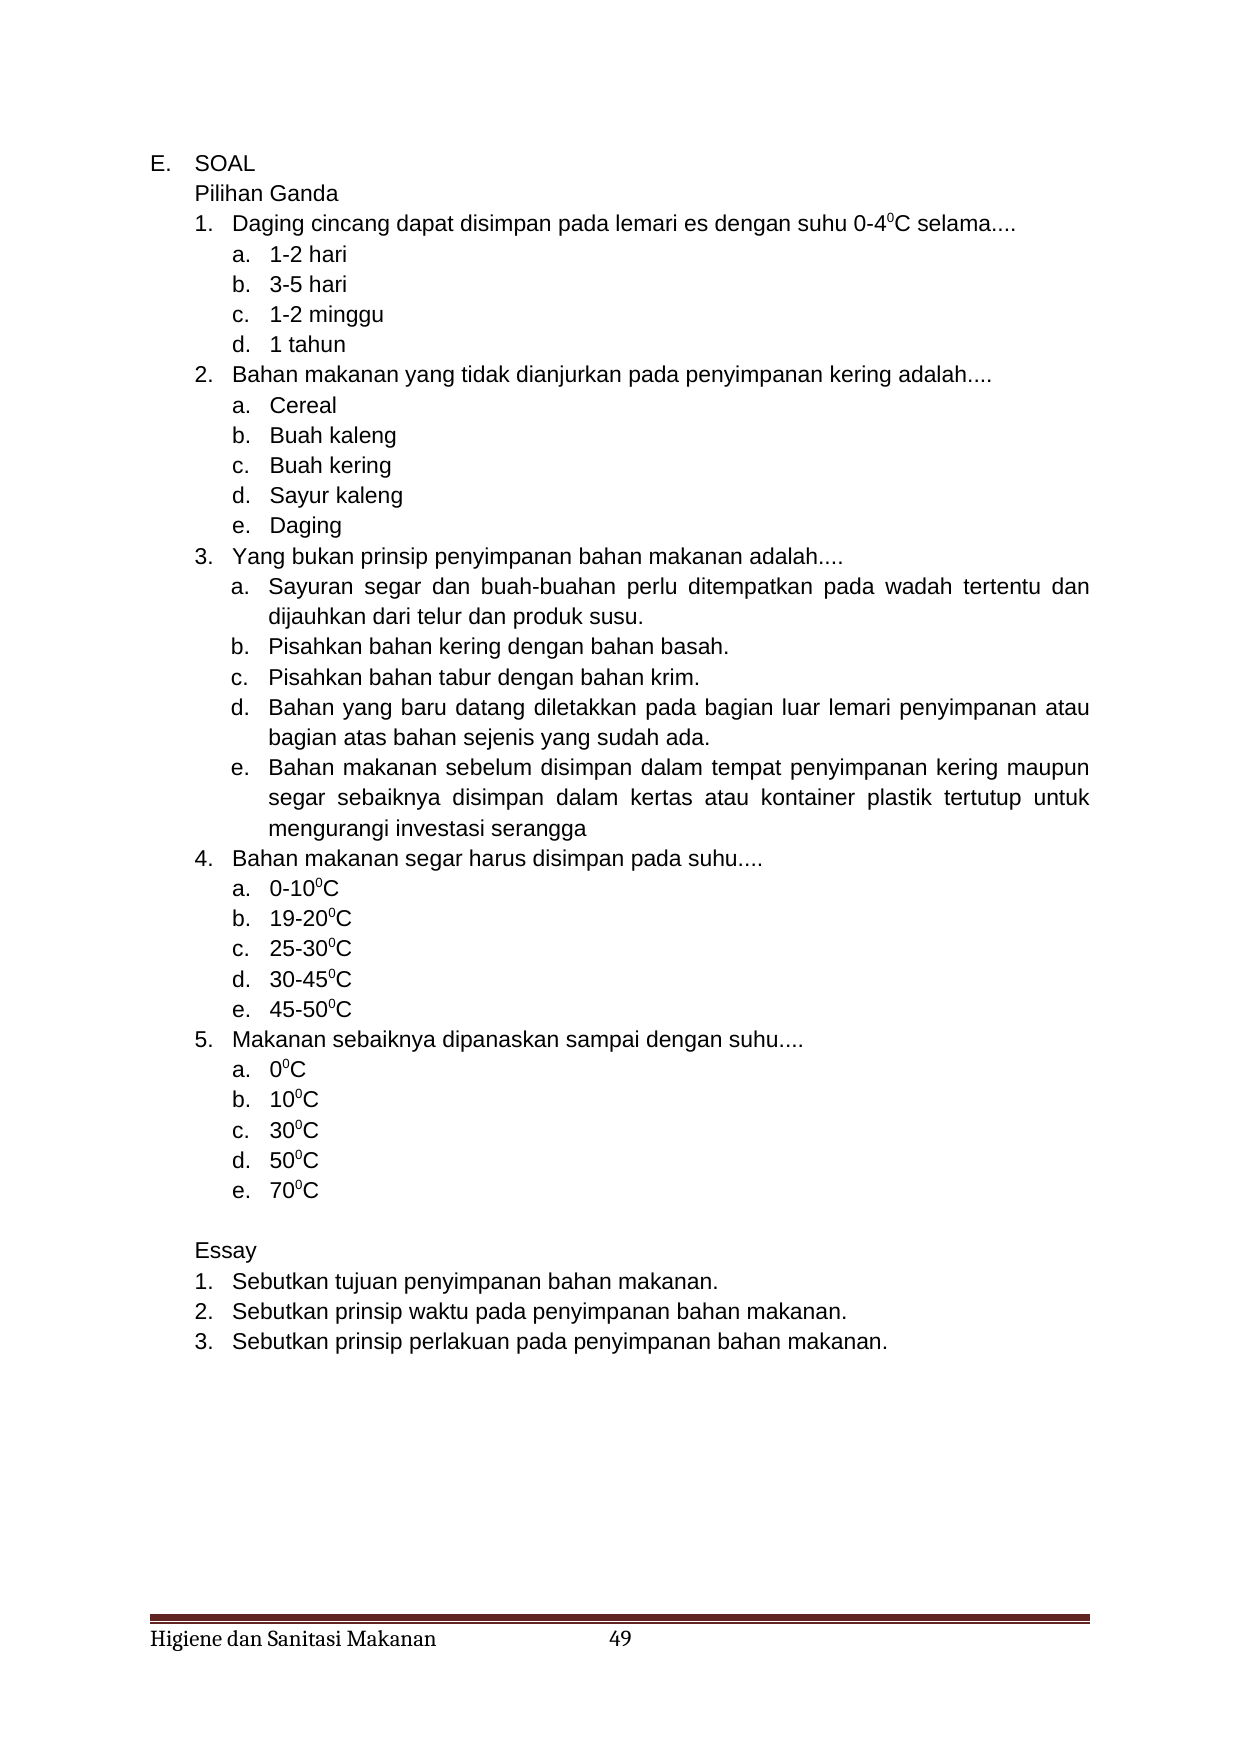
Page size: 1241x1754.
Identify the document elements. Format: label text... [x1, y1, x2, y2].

list Yang bukan prinsip penyimpanan bahan makanan adalah.... [194, 543, 1090, 569]
list Daging [232, 512, 1090, 539]
list 19-200C [232, 905, 1090, 932]
list Pisahkan bahan kering dengan bahan basah. [231, 633, 1090, 660]
list Sayur kaleng [232, 482, 1090, 509]
list Bahan makanan segar harus disimpan pada suhu.... [194, 845, 1090, 871]
list SOAL [150, 150, 1090, 176]
list Essay [194, 1237, 1090, 1264]
list Bahan makanan sebelum disimpan dalam tempat penyimpanan kering maupun segar sebaiknya disimpan dalam kertas atau kontainer plastik tertutup untuk mengurangi investasi serangga [231, 754, 1090, 841]
list Sayuran segar dan buah-buahan perlu ditempatkan pada wadah tertentu dan dijauhkan dari telur dan produk susu. [231, 573, 1090, 629]
list 700C [232, 1177, 1090, 1203]
list Pisahkan bahan tabur dengan bahan krim. [231, 663, 1090, 690]
list 45-500C [232, 996, 1090, 1022]
list Sebutkan tujuan penyimpanan bahan makanan. [194, 1268, 1090, 1294]
list Sebutkan prinsip perlakuan pada penyimpanan bahan makanan. [194, 1328, 1090, 1354]
list Pilihan Ganda [194, 180, 1090, 207]
list 00C [232, 1056, 1090, 1083]
list Bahan makanan yang tidak dianjurkan pada penyimpanan kering adalah.... [194, 361, 1090, 388]
list 100C [232, 1086, 1090, 1113]
list Cereal [232, 392, 1090, 418]
list 25-300C [232, 935, 1090, 962]
list 1-2 hari [232, 241, 1090, 267]
list Bahan yang baru datang diletakkan pada bagian luar lemari penyimpanan atau bagian atas bahan sejenis yang sudah ada. [231, 694, 1090, 750]
list Buah kering [232, 452, 1090, 478]
list 1 tahun [232, 331, 1090, 358]
list 300C [232, 1117, 1090, 1143]
list Makanan sebaiknya dipanaskan sampai dengan suhu.... [194, 1026, 1090, 1052]
list 500C [232, 1147, 1090, 1173]
list 30-450C [232, 966, 1090, 992]
list Buah kaleng [232, 422, 1090, 448]
list 1-2 minggu [232, 301, 1090, 327]
list 3-5 hari [232, 271, 1090, 297]
list Sebutkan prinsip waktu pada penyimpanan bahan makanan. [194, 1298, 1090, 1324]
list Daging cincang dapat disimpan pada lemari es dengan suhu 0-40C selama.... [194, 210, 1090, 237]
list 0-100C [232, 875, 1090, 901]
